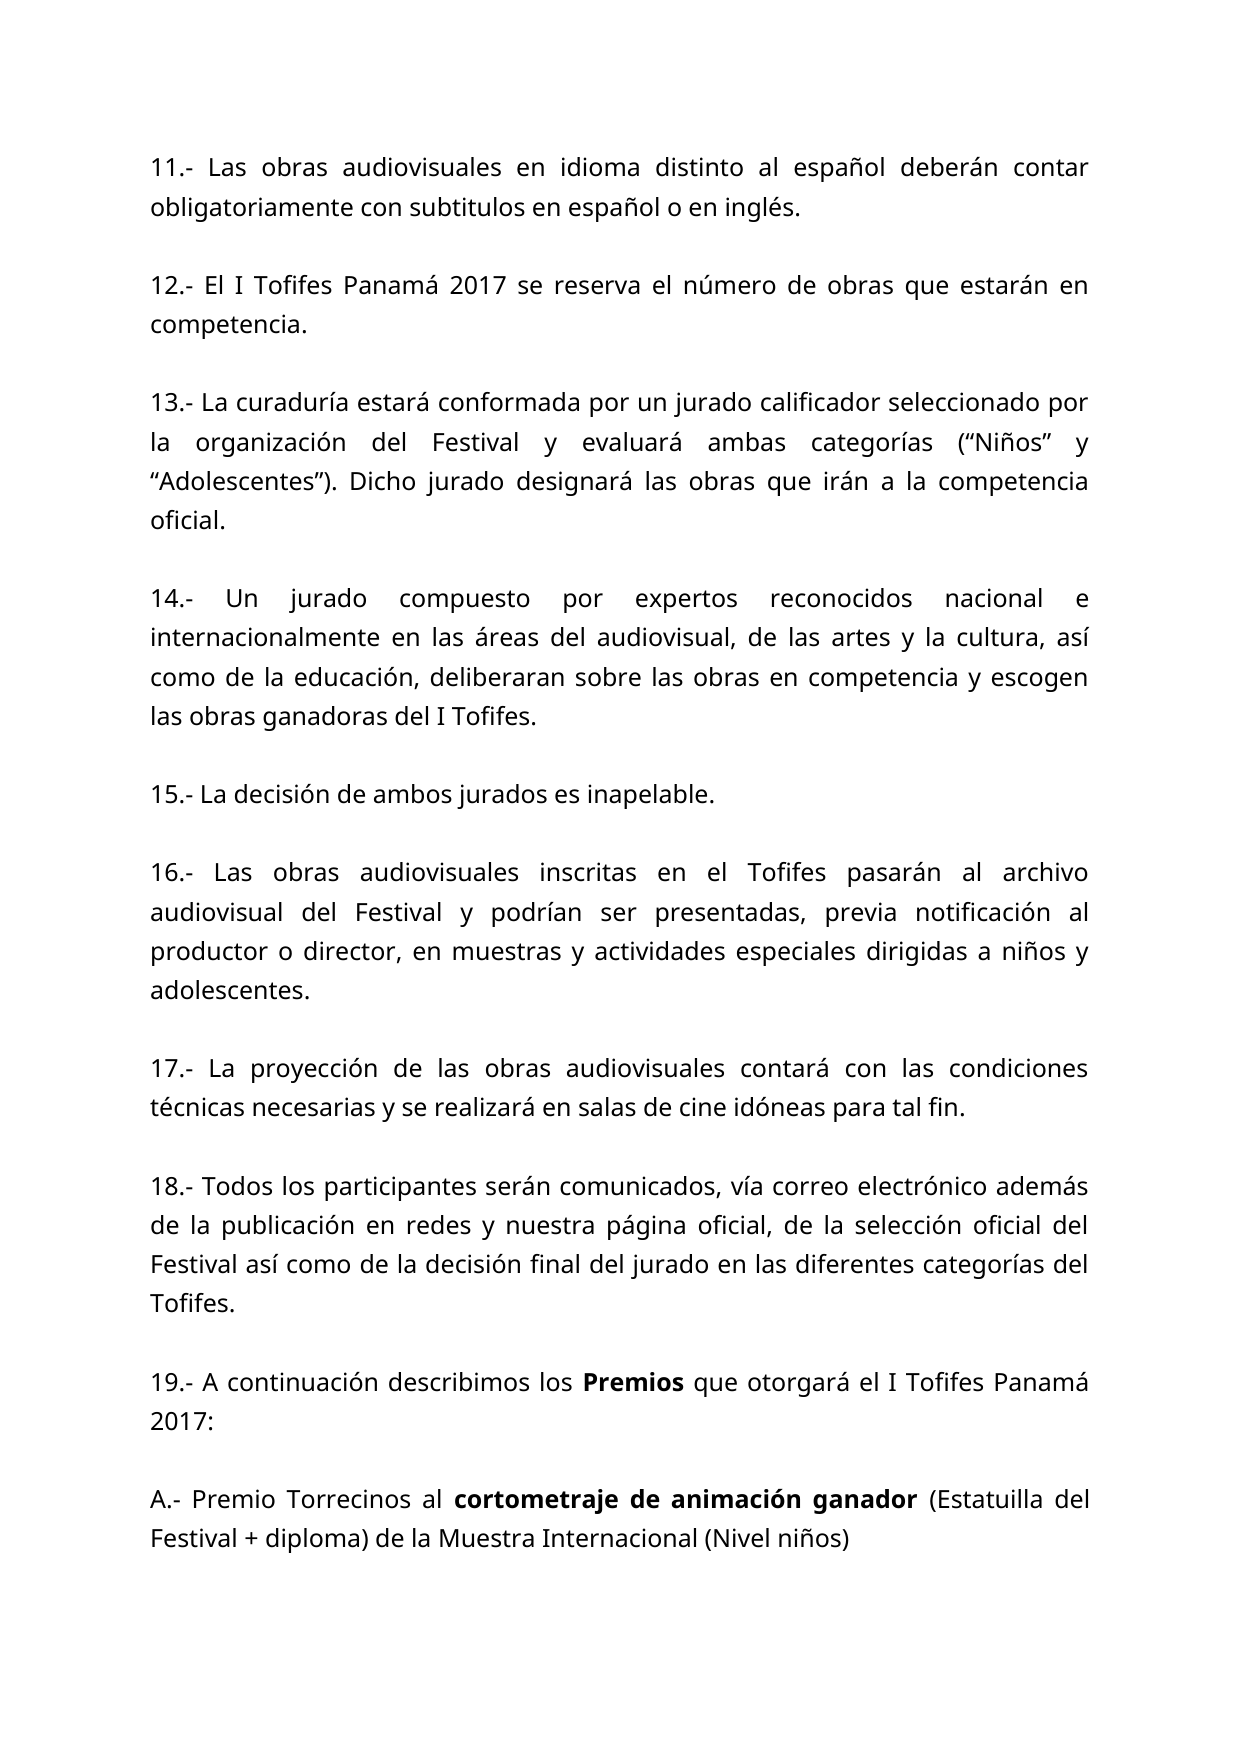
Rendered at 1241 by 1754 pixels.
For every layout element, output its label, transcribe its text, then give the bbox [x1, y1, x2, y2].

text 13.- La curaduría estará conformada por un jurado calificador seleccionado por la organización del Festival y evaluará ambas categorías (“Niños” y “Adolescentes”). Dicho jurado designará las obras que irán a la competencia oficial. [150, 385, 1090, 537]
text 12.- El I Tofifes Panamá 2017 se reserva el número de obras que estarán en competencia. [150, 267, 1090, 341]
text 16.- Las obras audiovisuales inscritas en el Tofifes pasarán al archivo audiovisual del Festival y podrían ser presentadas, previa notificación al productor o director, en muestras y actividades especiales dirigidas a niños y adolescentes. [150, 855, 1090, 1007]
text 11.- Las obras audiovisuales en idioma distinto al español deberán contar obligatoriamente con subtitulos en español o en inglés. [150, 150, 1090, 223]
text 17.- La proyección de las obras audiovisuales contará con las condiciones técnicas necesarias y se realizará en salas de cine idóneas para tal fin. [150, 1051, 1090, 1124]
text 19.- A continuación describimos los Premios que otorgará el I Tofifes Panamá 2017: [150, 1398, 1090, 1437]
text 15.- La decisión de ambos jurados es inapelable. [150, 777, 1090, 811]
text 14.- Un jurado compuesto por expertos reconocidos nacional e internacionalmente en las áreas del audiovisual, de las artes y la cultura, así como de la educación, deliberaran sobre las obras en competencia y escogen las obras ganadoras del I Tofifes. [150, 581, 1090, 732]
text 18.- Todos los participantes serán comunicados, vía correo electrónico además de la publicación en redes y nuestra página oficial, de la selección oficial del Festival así como de la decisión final del jurado en las diferentes categorías del Tofifes. [150, 1168, 1090, 1320]
text A.- Premio Torrecinos al cortometraje de animación ganador (Estatuilla del Festival + diploma) de la Muestra Internacional (Nivel niños) [150, 1516, 1090, 1555]
